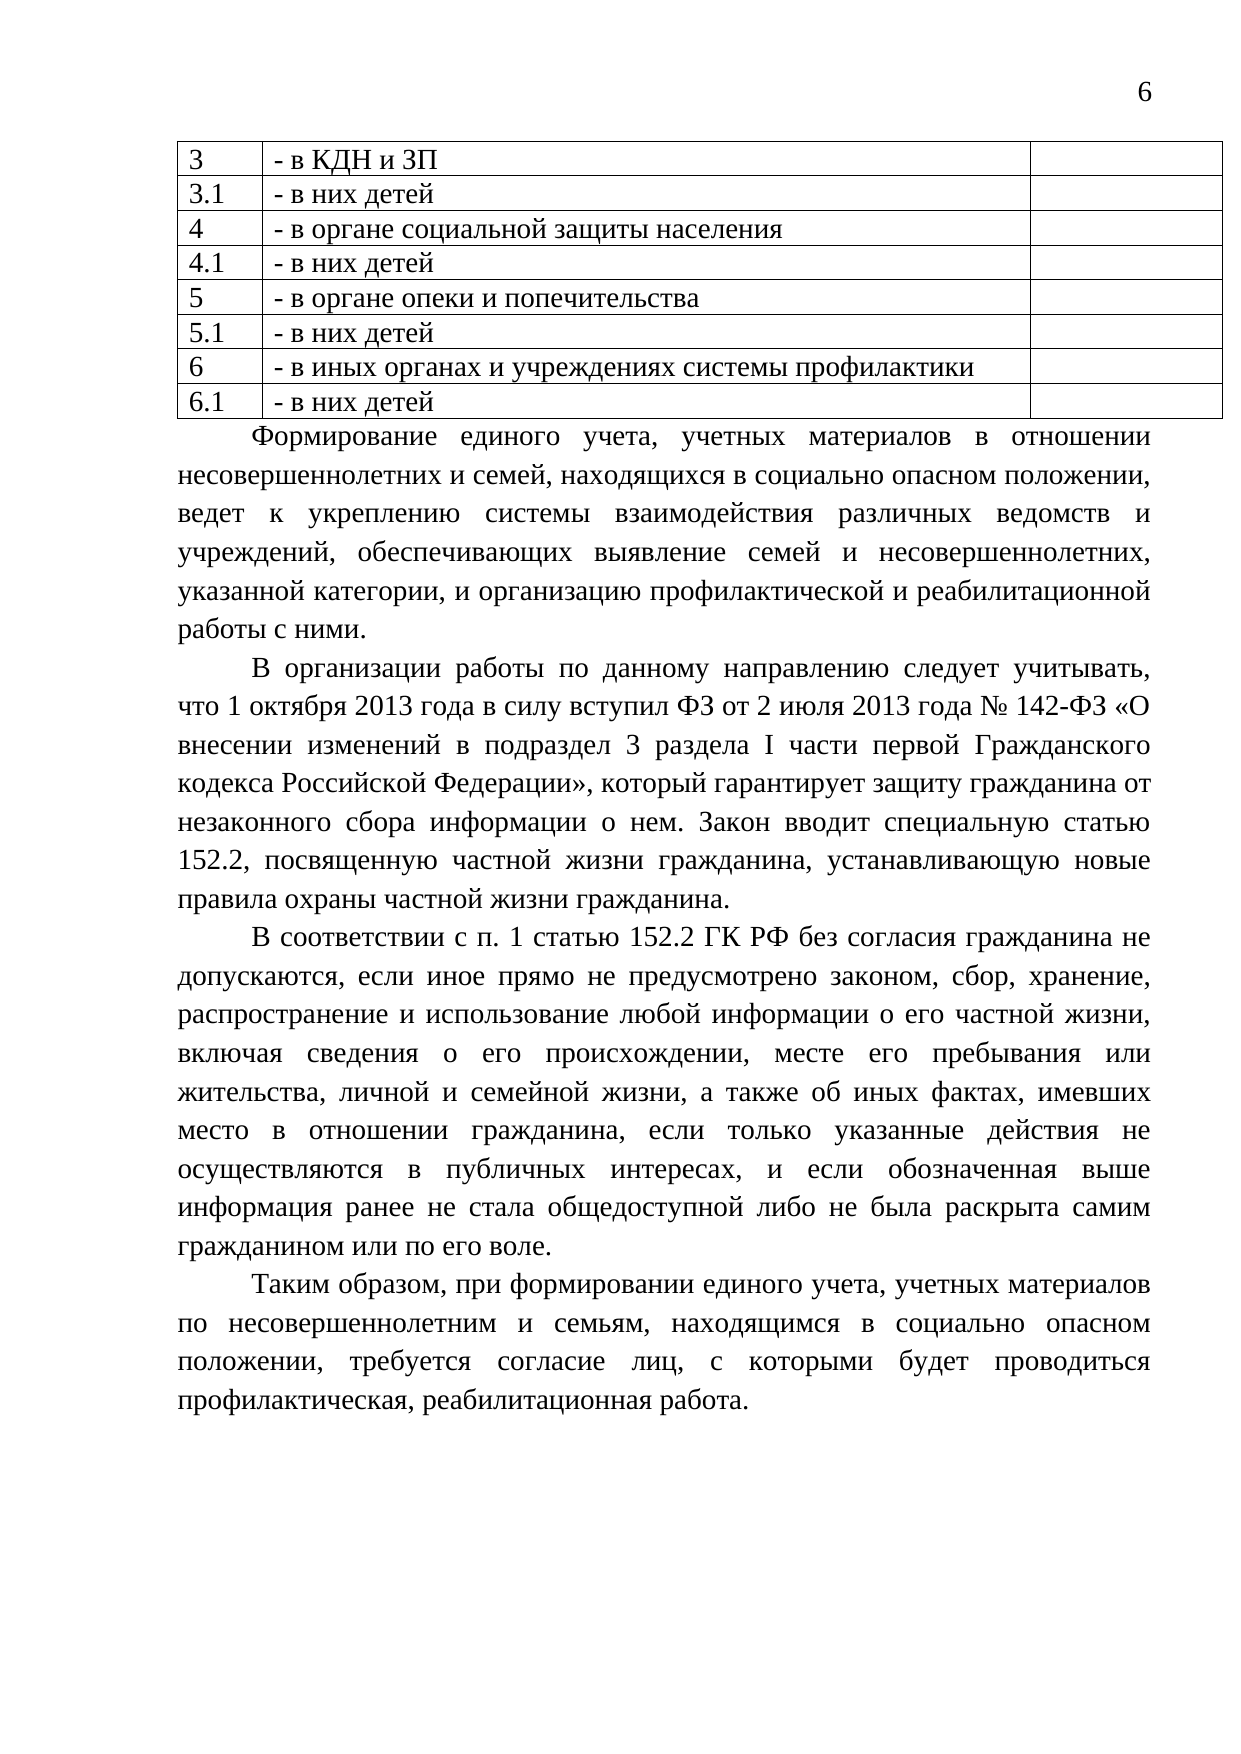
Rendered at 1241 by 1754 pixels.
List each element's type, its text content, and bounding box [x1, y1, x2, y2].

table_cell - в них детей [263, 384, 1030, 417]
table_cell - в КДН и ЗП [263, 142, 1030, 175]
table_cell 5 [178, 280, 262, 314]
table_cell [1031, 211, 1222, 244]
table_cell [1031, 246, 1222, 279]
table_cell 5.1 [178, 315, 262, 348]
table_cell [1031, 176, 1222, 210]
text Формирование единого учета, учетных материалов в отношении несовершеннолетних и семей, находящихся в социально опасном положении, ведет к укреплению системы взаимодействия различных ведомств и учреждений, обеспечивающих выявление семей и несовершеннолетних, указанной категории, и организацию профилактической и реабилитационной работы с ними. [177, 419, 1152, 645]
text В соответствии с п. 1 статью 152.2 ГК РФ без согласия гражданина не допускаются, если иное прямо не предусмотрено законом, сбор, хранение, распространение и использование любой информации о его частной жизни, включая сведения о его происхождении, месте его пребывания или жительства, личной и семейной жизни, а также об иных фактах, имевших место в отношении гражданина, если только указанные действия не осуществляются в публичных интересах, и если обозначенная выше информация ранее не стала общедоступной либо не была раскрыта самим гражданином или по его воле. [177, 919, 1152, 1261]
text Таким образом, при формировании единого учета, учетных материалов по несовершеннолетним и семьям, находящимся в социально опасном положении, требуется согласие лиц, с которыми будет проводиться профилактическая, реабилитационная работа. [177, 1266, 1152, 1416]
table_cell - в иных органах и учреждениях системы профилактики [263, 349, 1030, 383]
table_cell - в них детей [263, 246, 1030, 279]
table_cell - в органе опеки и попечительства [263, 280, 1030, 314]
table_cell [1031, 315, 1222, 348]
table_cell - в них детей [263, 176, 1030, 210]
table_cell 4.1 [178, 246, 262, 279]
table_cell 4 [178, 211, 262, 244]
table_cell 6 [178, 349, 262, 383]
table_cell [1031, 384, 1222, 417]
table_cell - в них детей [263, 315, 1030, 348]
table_cell [1031, 142, 1222, 175]
table_cell 3.1 [178, 176, 262, 210]
table_cell - в органе социальной защиты населения [263, 211, 1030, 244]
table_cell [1031, 280, 1222, 314]
table_cell 3 [178, 142, 262, 175]
text В организации работы по данному направлению следует учитывать, что 1 октября 2013 года в силу вступил ФЗ от 2 июля 2013 года № 142-ФЗ «О внесении изменений в подраздел 3 раздела I части первой Гражданского кодекса Российской Федерации», который гарантирует защиту гражданина от незаконного сбора информации о нем. Закон вводит специальную статью 152.2, посвященную частной жизни гражданина, устанавливающую новые правила охраны частной жизни гражданина. [177, 650, 1152, 914]
table_cell 6.1 [178, 384, 262, 417]
table_cell [1031, 349, 1222, 383]
